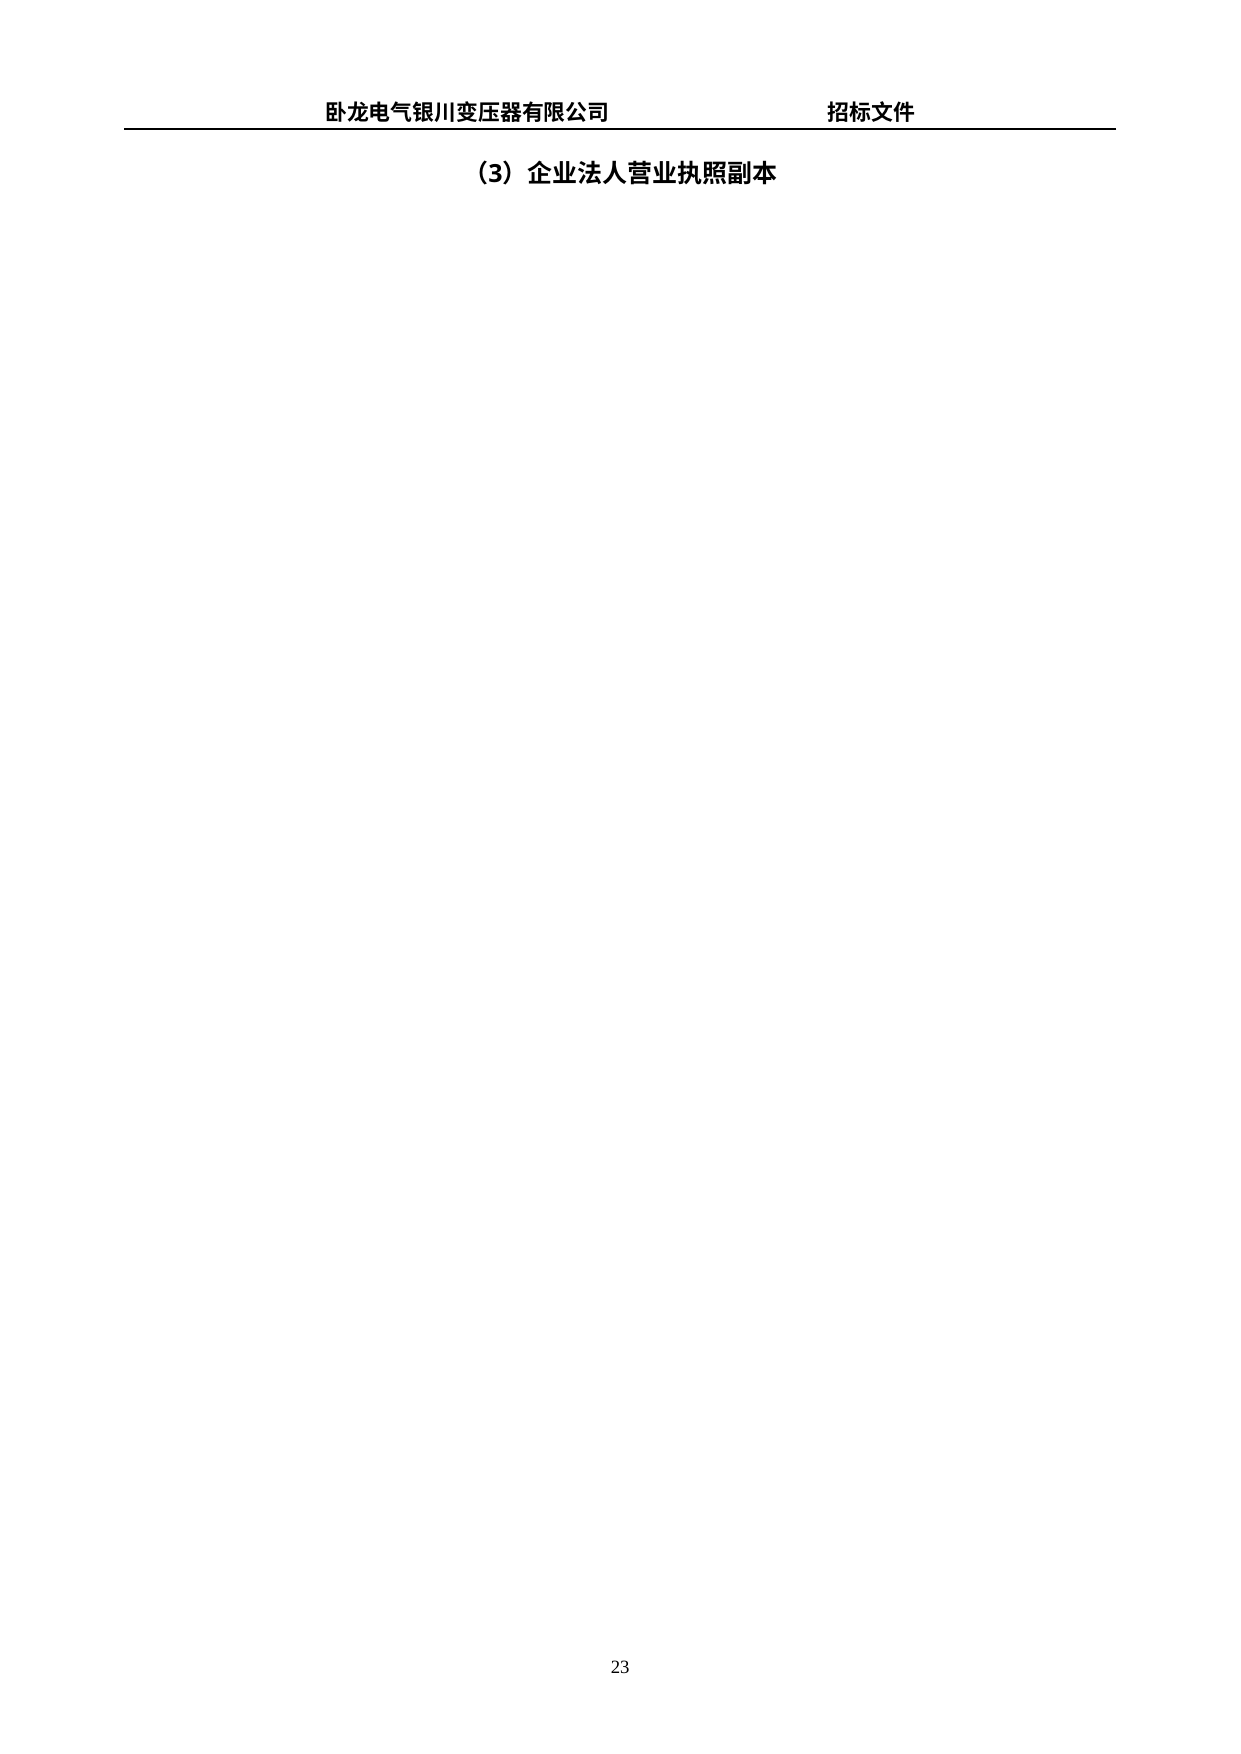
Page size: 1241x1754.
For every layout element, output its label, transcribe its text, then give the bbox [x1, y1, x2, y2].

text （3）企业法人营业执照副本 [124, 153, 1116, 190]
